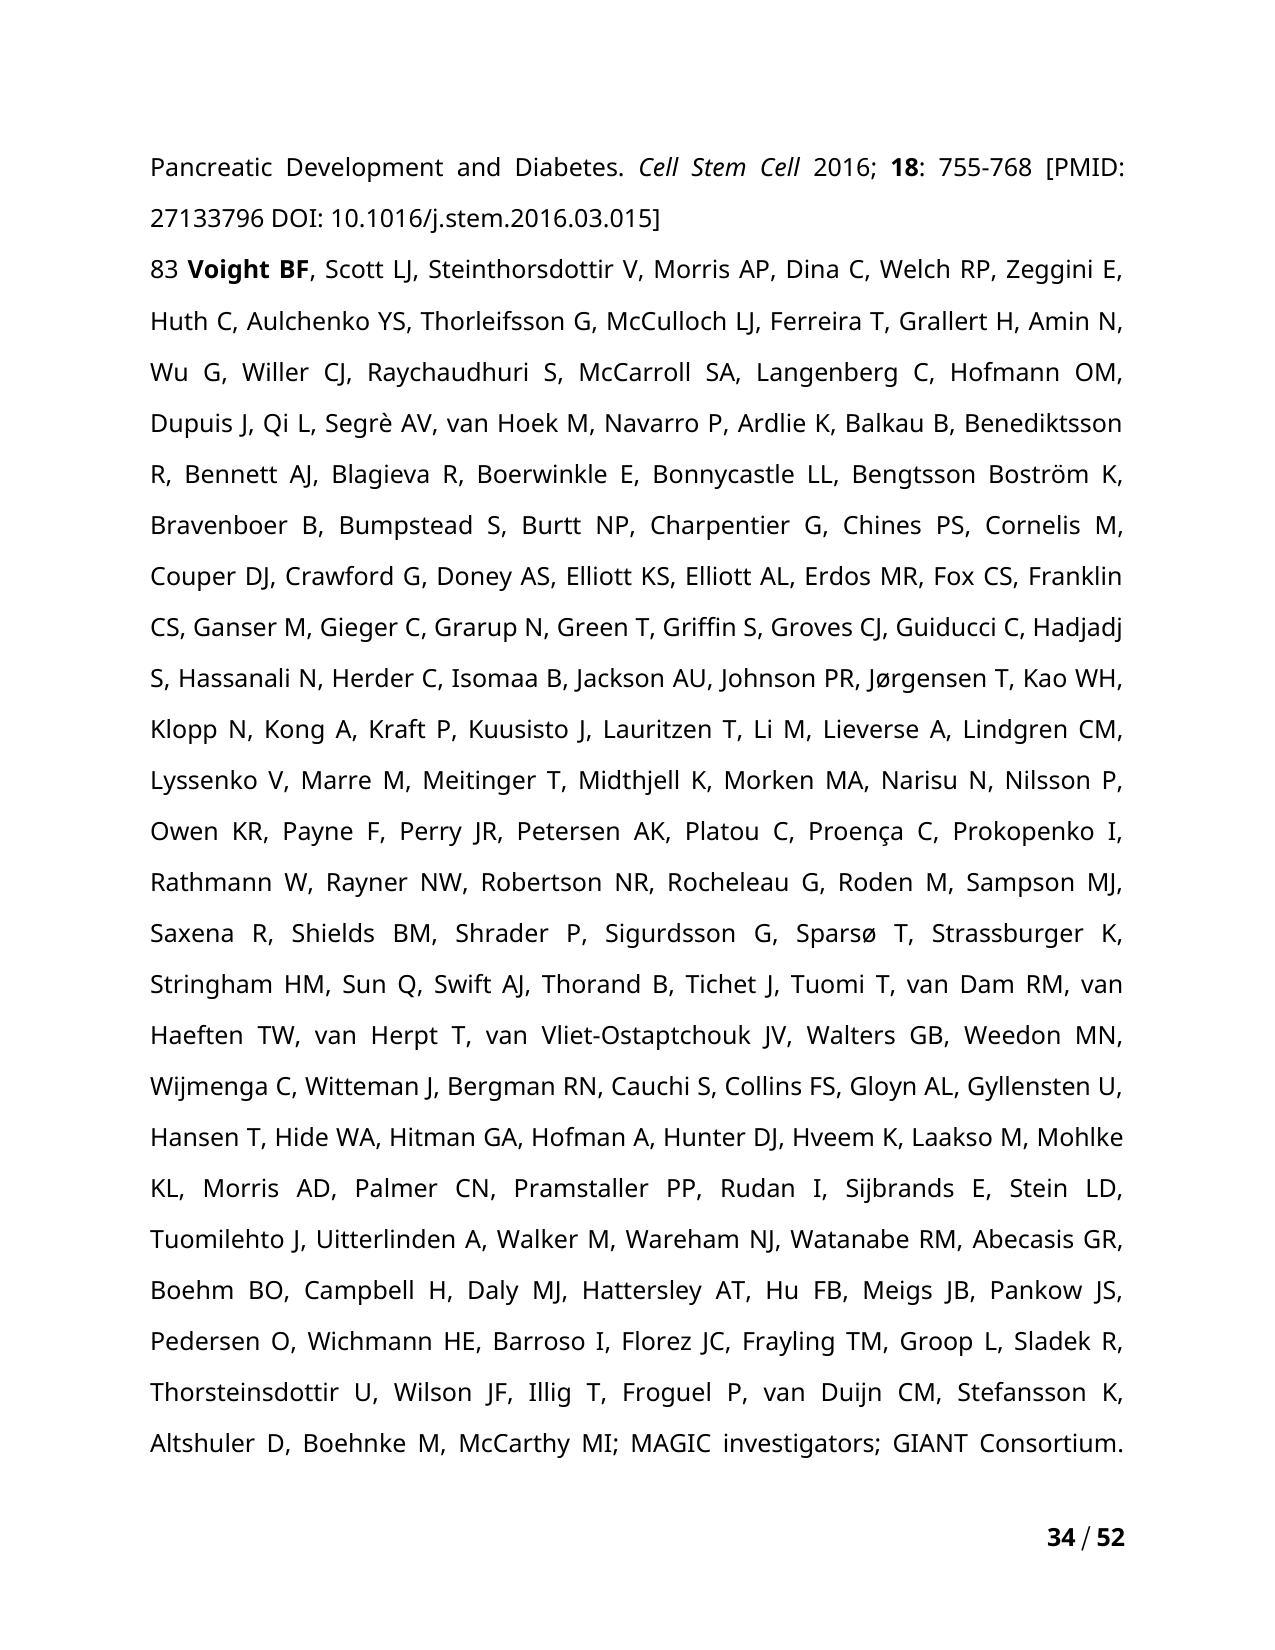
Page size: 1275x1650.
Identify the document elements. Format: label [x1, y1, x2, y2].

text [150, 252, 1125, 1460]
text [150, 150, 1125, 235]
